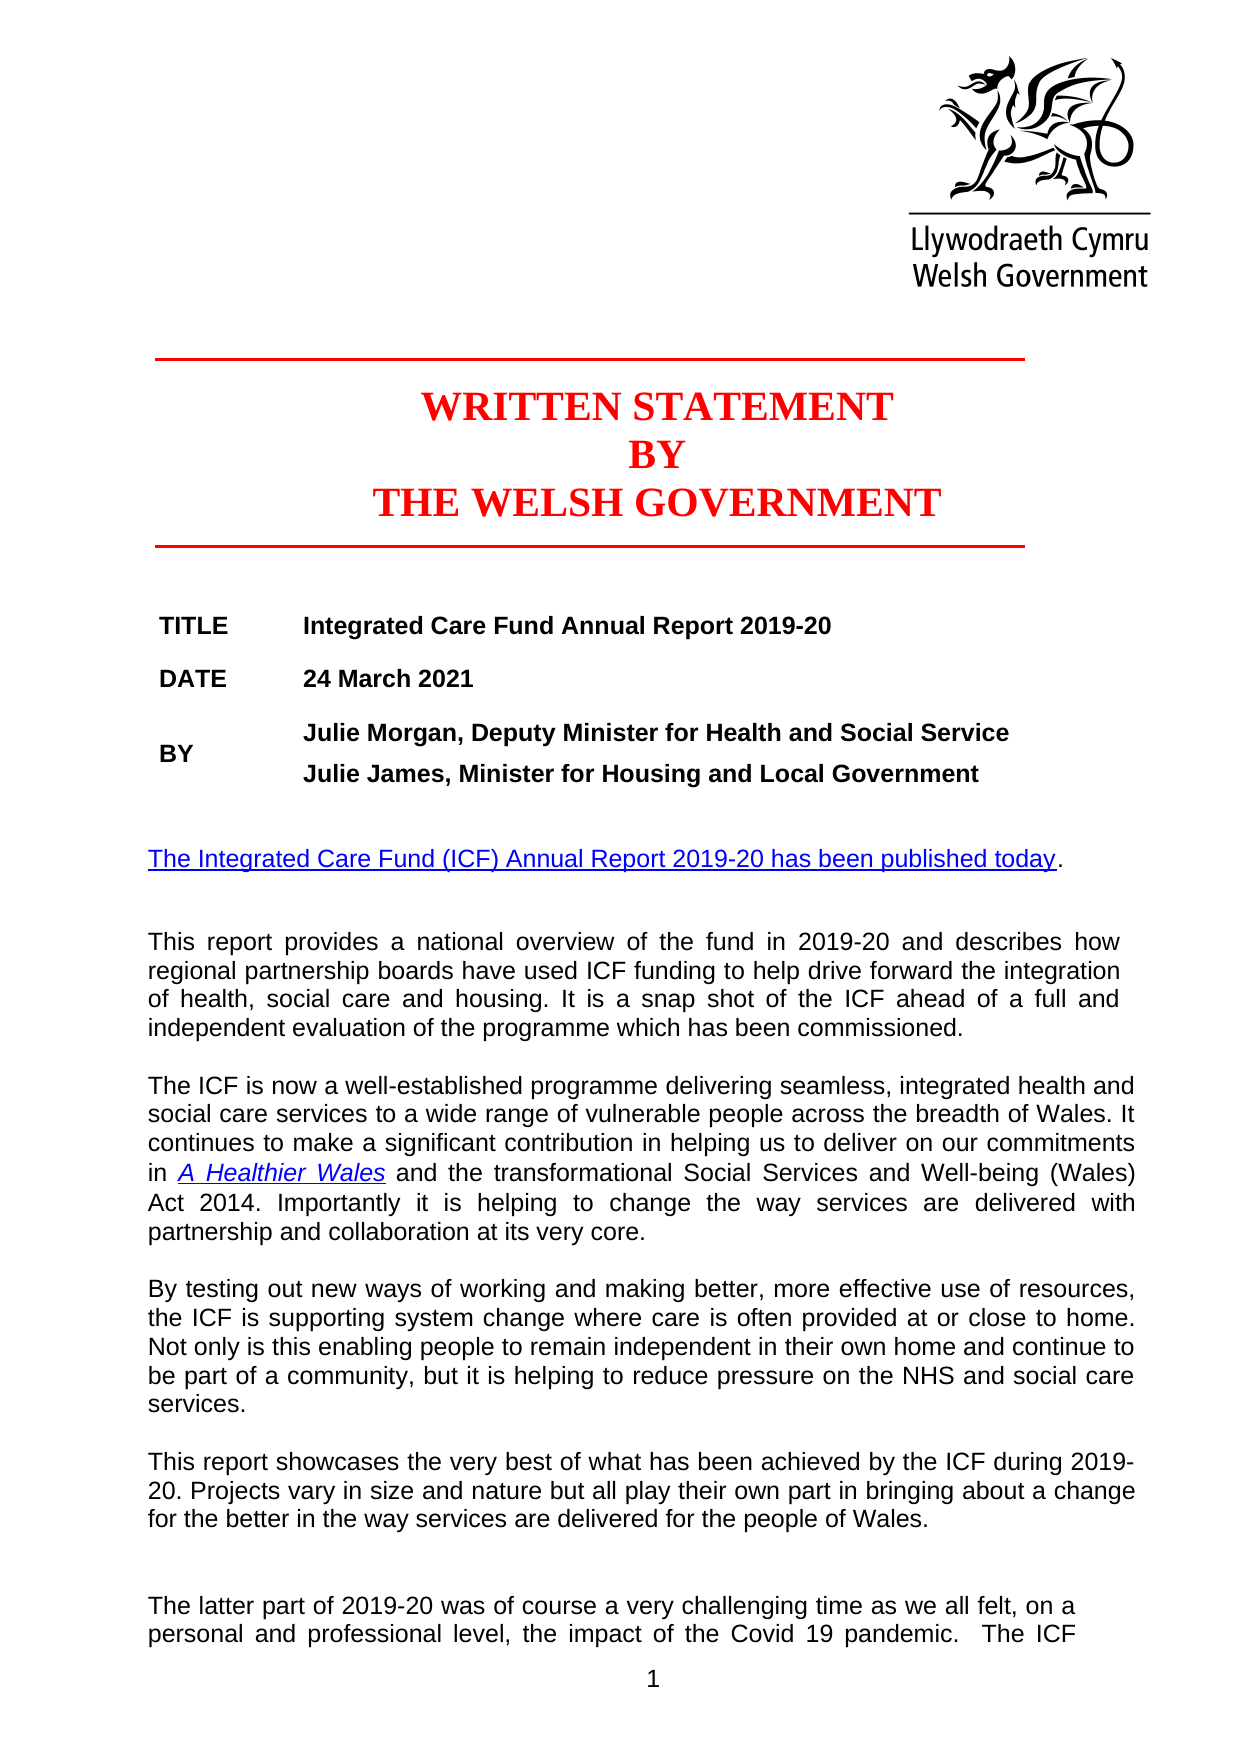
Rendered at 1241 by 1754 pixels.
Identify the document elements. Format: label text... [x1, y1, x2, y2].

table_header Integrated Care Fund Annual Report 2019-20 [292, 557, 1089, 652]
text The Integrated Care Fund (ICF) Annual Report 2019-20 has been published today. [148, 844, 1166, 873]
table_cell BY [148, 706, 292, 801]
text By testing out new ways of working and making better, more effective use of resources, the ICF is supporting system change where care is often provided at or close to home. Not only is this enabling people to remain independent in their own home and continue to be part of a community, but it is helping to reduce pressure on the NHS and social care services. [148, 1274, 1137, 1418]
subtitle BY [148, 430, 1166, 478]
text This report provides a national overview of the fund in 2019-20 and describes how regional partnership boards have used ICF funding to help drive forward the integration of health, social care and housing. It is a snap shot of the ICF ahead of a full and independent evaluation of the programme which has been commissioned. [148, 927, 1122, 1042]
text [148, 1591, 1078, 1648]
table_cell DATE [148, 652, 292, 706]
table_cell Julie Morgan, Deputy Minister for Health and Social Service Julie James, Minister for Housing and Local Government [292, 706, 1089, 801]
table_header TITLE [148, 557, 292, 652]
subtitle THE WELSH GOVERNMENT [148, 478, 1166, 526]
picture [908, 56, 1151, 287]
text The ICF is now a well-established programme delivering seamless, integrated health and social care services to a wide range of vulnerable people across the breadth of Wales. It continues to make a significant contribution in helping us to deliver on our commitments in A Healthier Wales and the transformational Social Services and Well-being (Wales) Act 2014. Importantly it is helping to change the way services are delivered with partnership and collaboration at its very core. [148, 1071, 1137, 1246]
text This report showcases the very best of what has been achieved by the ICF during 2019-20. Projects vary in size and nature but all play their own part in bringing about a change for the better in the way services are delivered for the people of Wales. [148, 1447, 1137, 1533]
table_cell 24 March 2021 [292, 652, 1089, 706]
subtitle WRITTEN STATEMENT [148, 382, 1166, 430]
